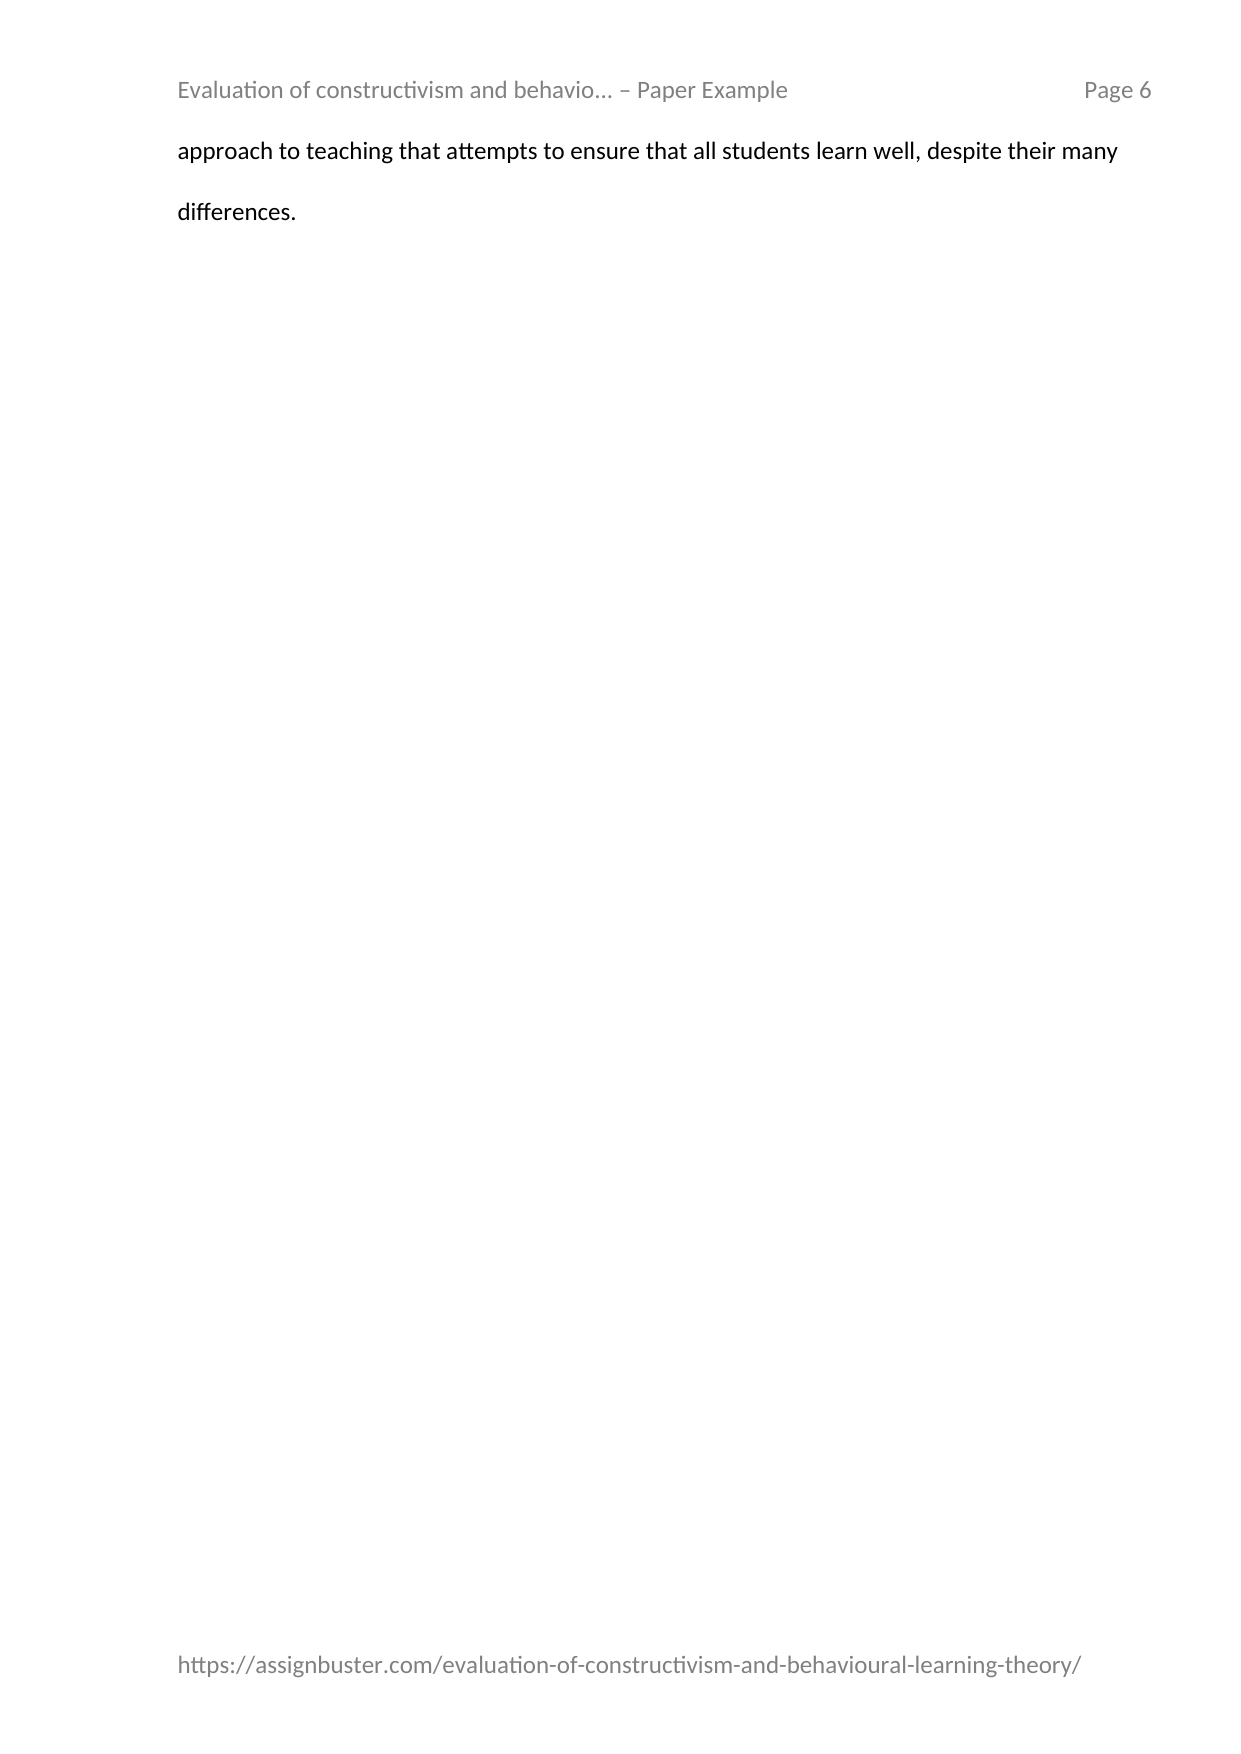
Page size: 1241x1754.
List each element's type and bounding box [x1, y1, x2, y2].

text [177, 135, 1152, 226]
